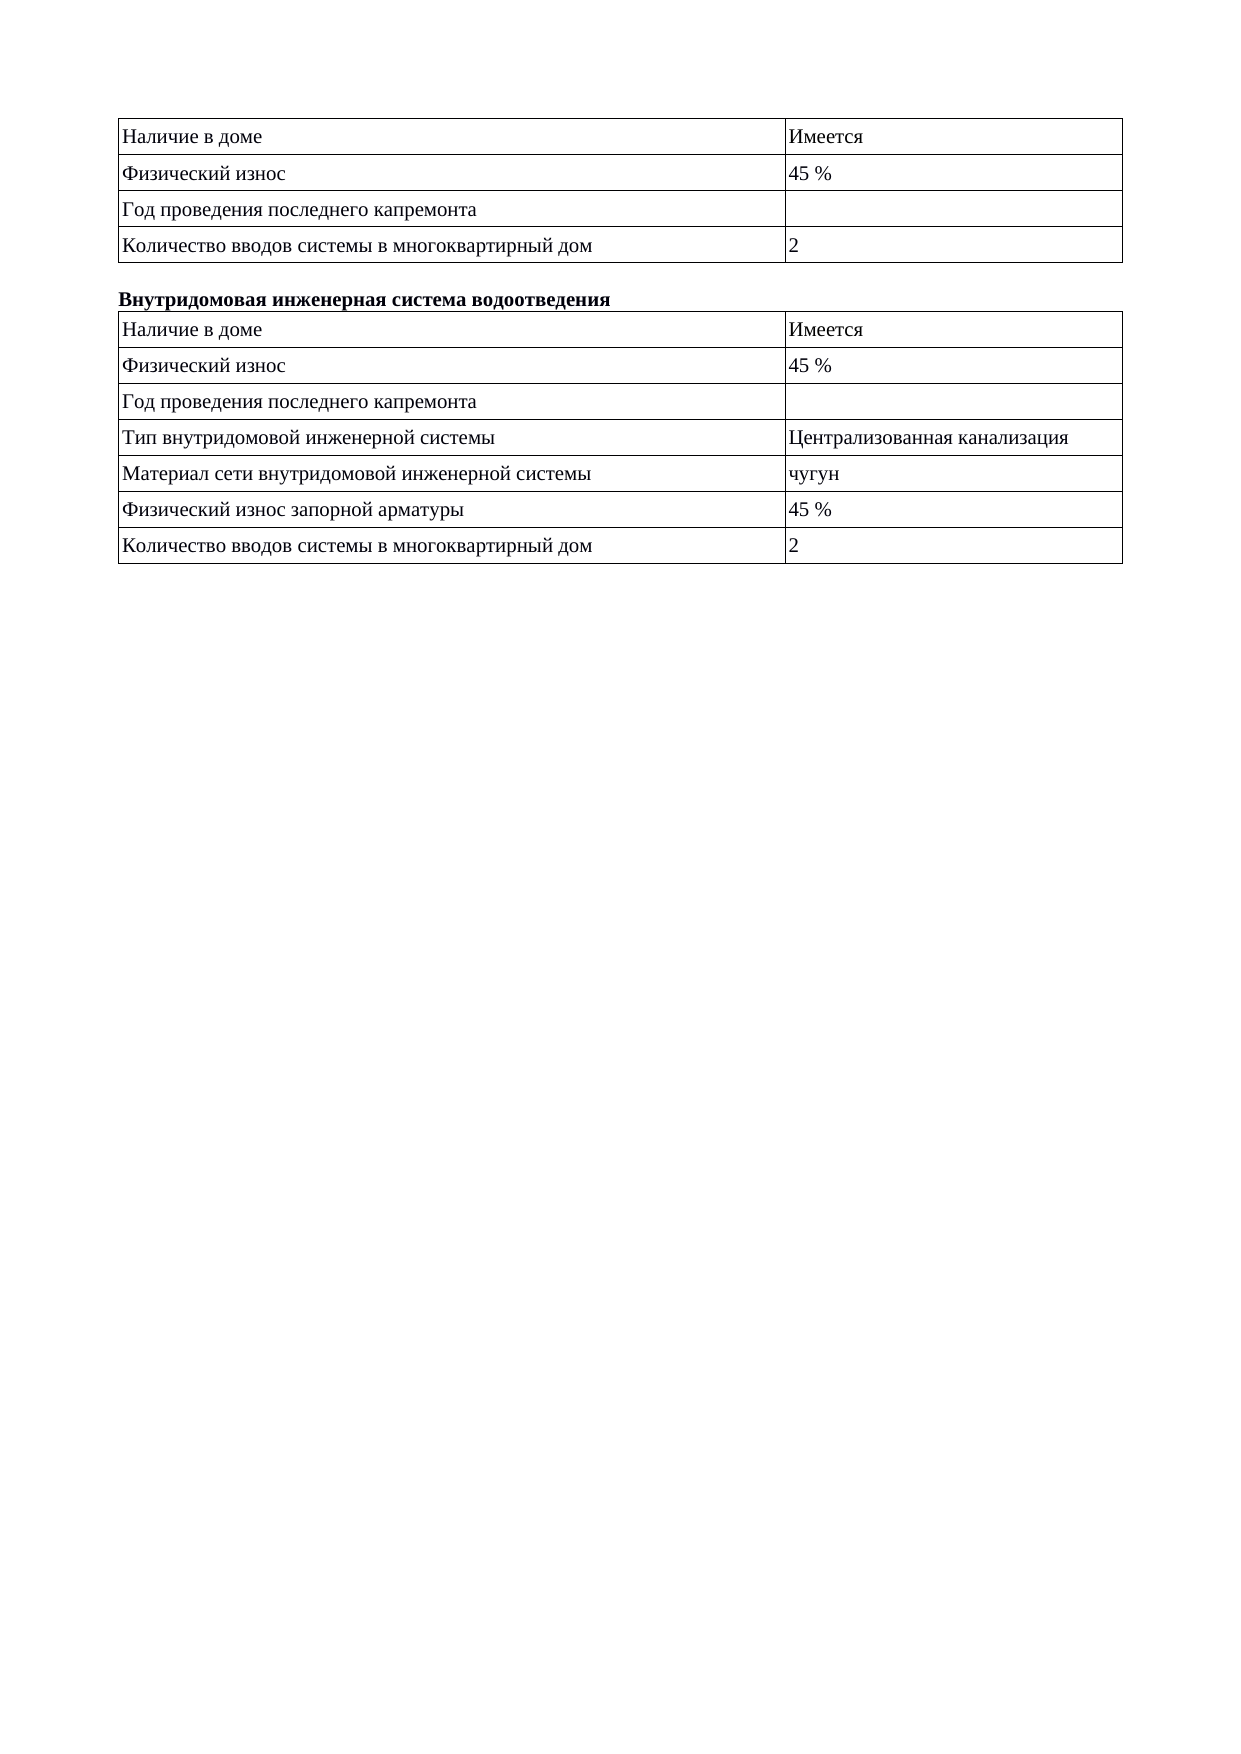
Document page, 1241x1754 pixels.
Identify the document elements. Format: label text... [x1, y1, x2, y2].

table_cell [786, 384, 1122, 419]
table_cell Материал сети внутридомовой инженерной системы [119, 456, 785, 491]
table_header Имеется [786, 312, 1122, 347]
table_header Наличие в доме [119, 119, 785, 154]
text Внутридомовая инженерная система водоотведения [118, 287, 1122, 311]
table_cell Физический износ запорной арматуры [119, 492, 785, 527]
table_cell Централизованная канализация [786, 420, 1122, 455]
table_cell 45 % [786, 348, 1122, 383]
table_cell 2 [786, 227, 1122, 262]
table_header Наличие в доме [119, 312, 785, 347]
table_cell Тип внутридомовой инженерной системы [119, 420, 785, 455]
table_cell 2 [786, 528, 1122, 563]
table_cell Год проведения последнего капремонта [119, 384, 785, 419]
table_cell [119, 227, 785, 262]
table_cell чугун [786, 456, 1122, 491]
table_cell Физический износ [119, 348, 785, 383]
table_cell 45 % [786, 492, 1122, 527]
table_cell Количество вводов системы в многоквартирный дом [119, 528, 785, 563]
table_cell Физический износ [119, 155, 785, 190]
table_header Имеется [786, 119, 1122, 154]
table_cell 45 % [786, 155, 1122, 190]
table_cell [786, 191, 1122, 226]
table_cell Год проведения последнего капремонта [119, 191, 785, 226]
